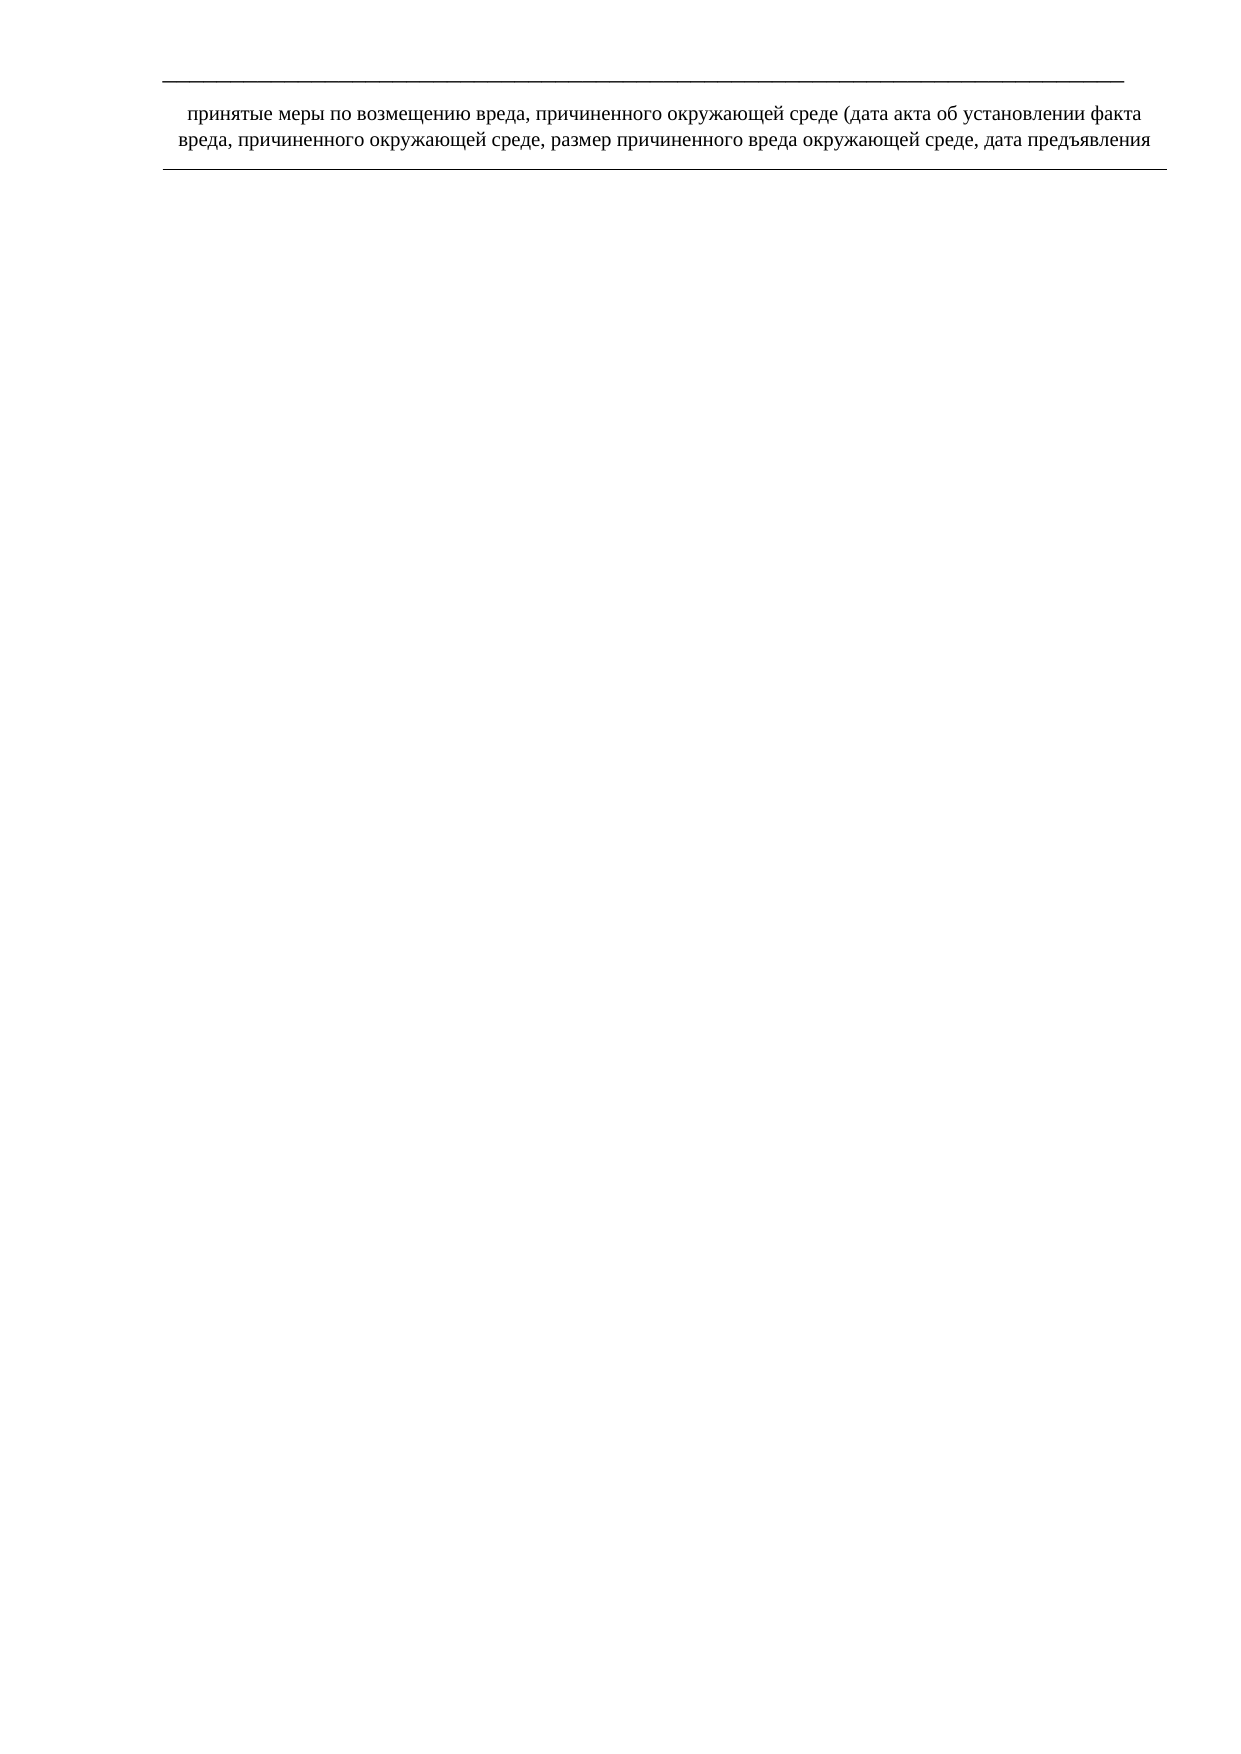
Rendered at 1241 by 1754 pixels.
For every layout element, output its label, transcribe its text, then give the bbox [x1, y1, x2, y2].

list _______________________________________________________________________ [162, 59, 1167, 84]
text принятые меры по возмещению вреда, причиненного окружающей среде (дата акта об установлении факта вреда, причиненного окружающей среде, размер причиненного вреда окружающей среде, дата предъявления [162, 101, 1167, 151]
